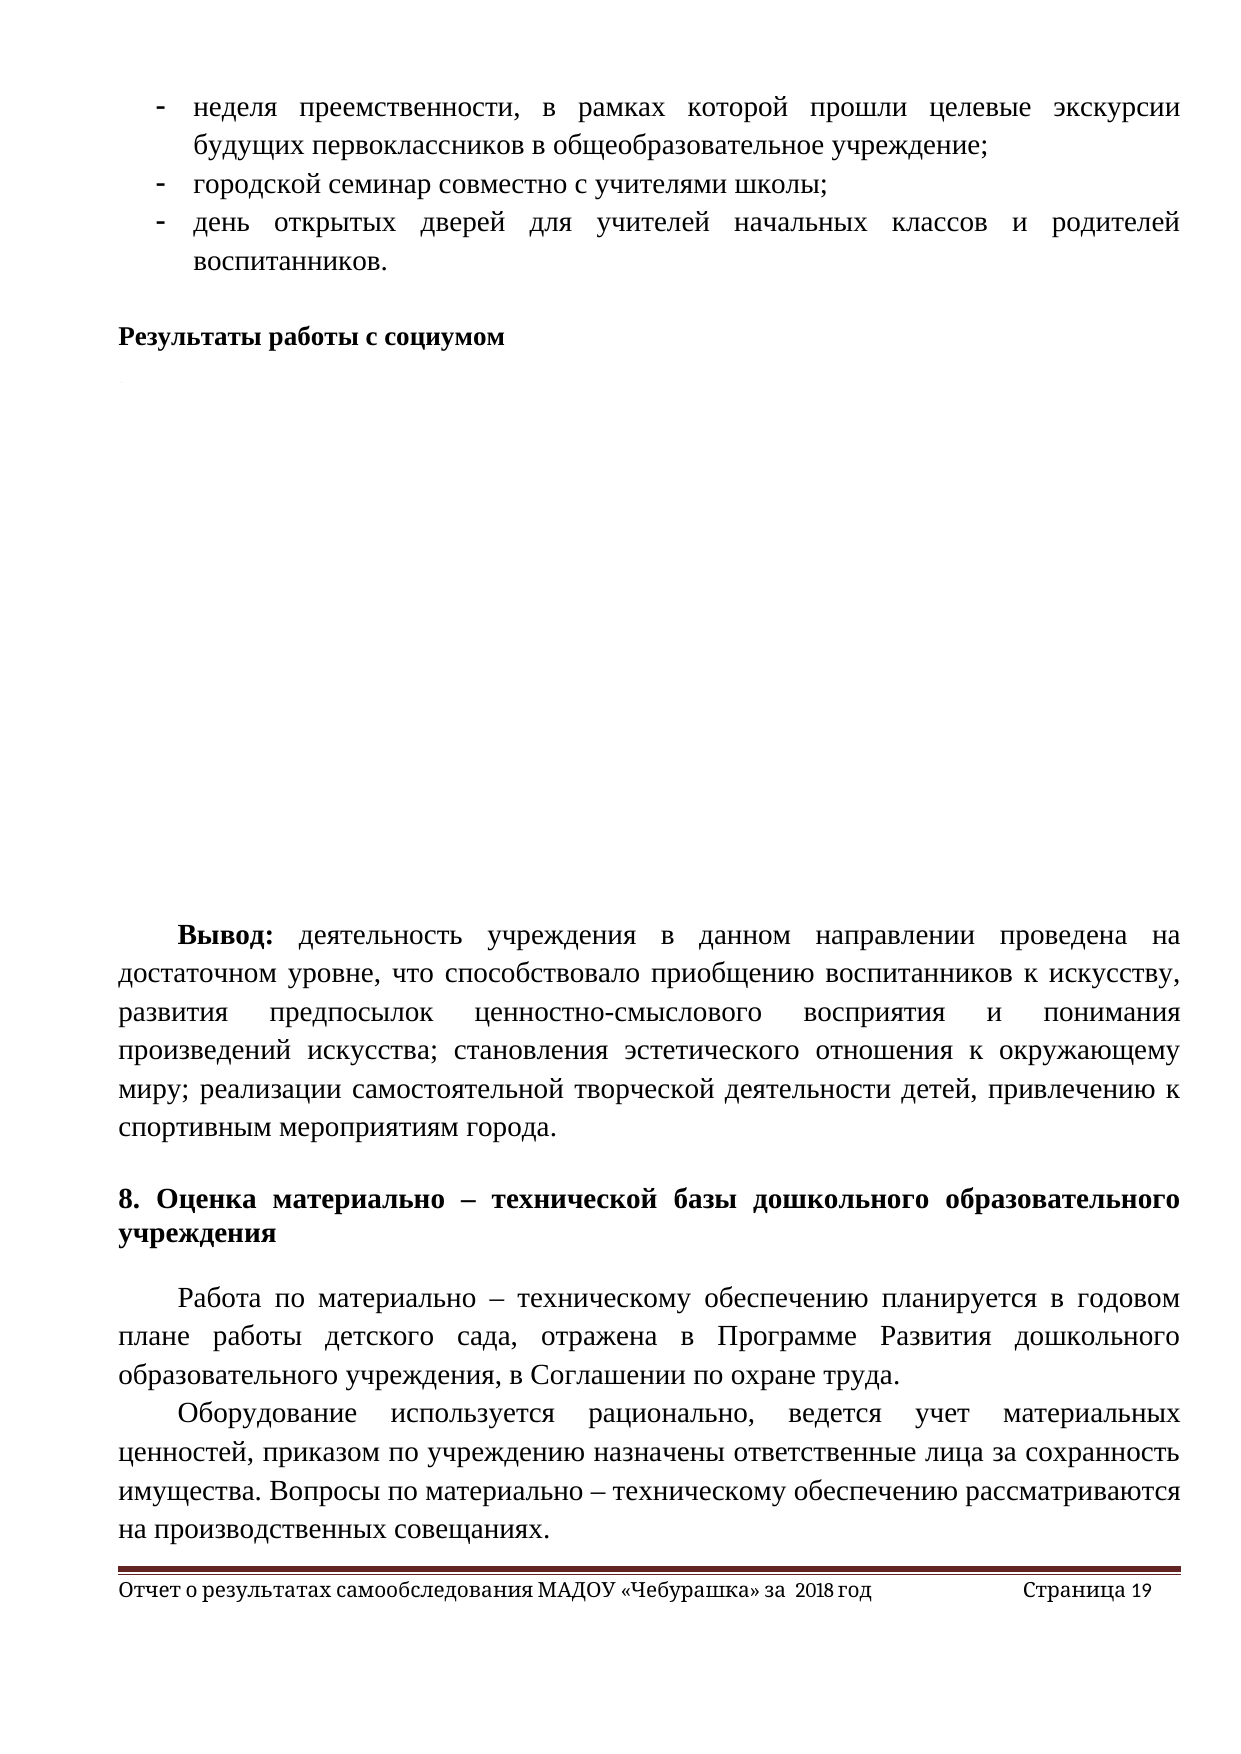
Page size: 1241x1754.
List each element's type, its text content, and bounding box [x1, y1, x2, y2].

text Результаты работы с социумом [118, 320, 1181, 351]
text 8. Оценка материально – технической базы дошкольного образовательного учреждения [118, 1182, 1181, 1249]
text Оборудование используется рационально, ведется учет материальных ценностей, приказом по учреждению назначены ответственные лица за сохранность имущества. Вопросы по материально – техническому обеспечению рассматриваются на производственных совещаниях. [118, 1396, 1181, 1545]
list неделя преемственности, в рамках которой прошли целевые экскурсии будущих первоклассников в общеобразовательное учреждение; [156, 89, 1181, 161]
text Работа по материально – техническому обеспечению планируется в годовом плане работы детского сада, отражена в Программе Развития дошкольного образовательного учреждения, в Соглашении по охране труда. [118, 1280, 1181, 1391]
list городской семинар совместно с учителями школы; [156, 166, 1181, 199]
list день открытых дверей для учителей начальных классов и родителей воспитанников. [156, 204, 1181, 277]
text Вывод: деятельность учреждения в данном направлении проведена на достаточном уровне, что способствовало приобщению воспитанников к искусству, развития предпосылок ценностно-смыслового восприятия и понимания произведений искусства; становления эстетического отношения к окружающему миру; реализации самостоятельной творческой деятельности детей, привлечению к спортивным мероприятиям города. [118, 917, 1181, 1143]
